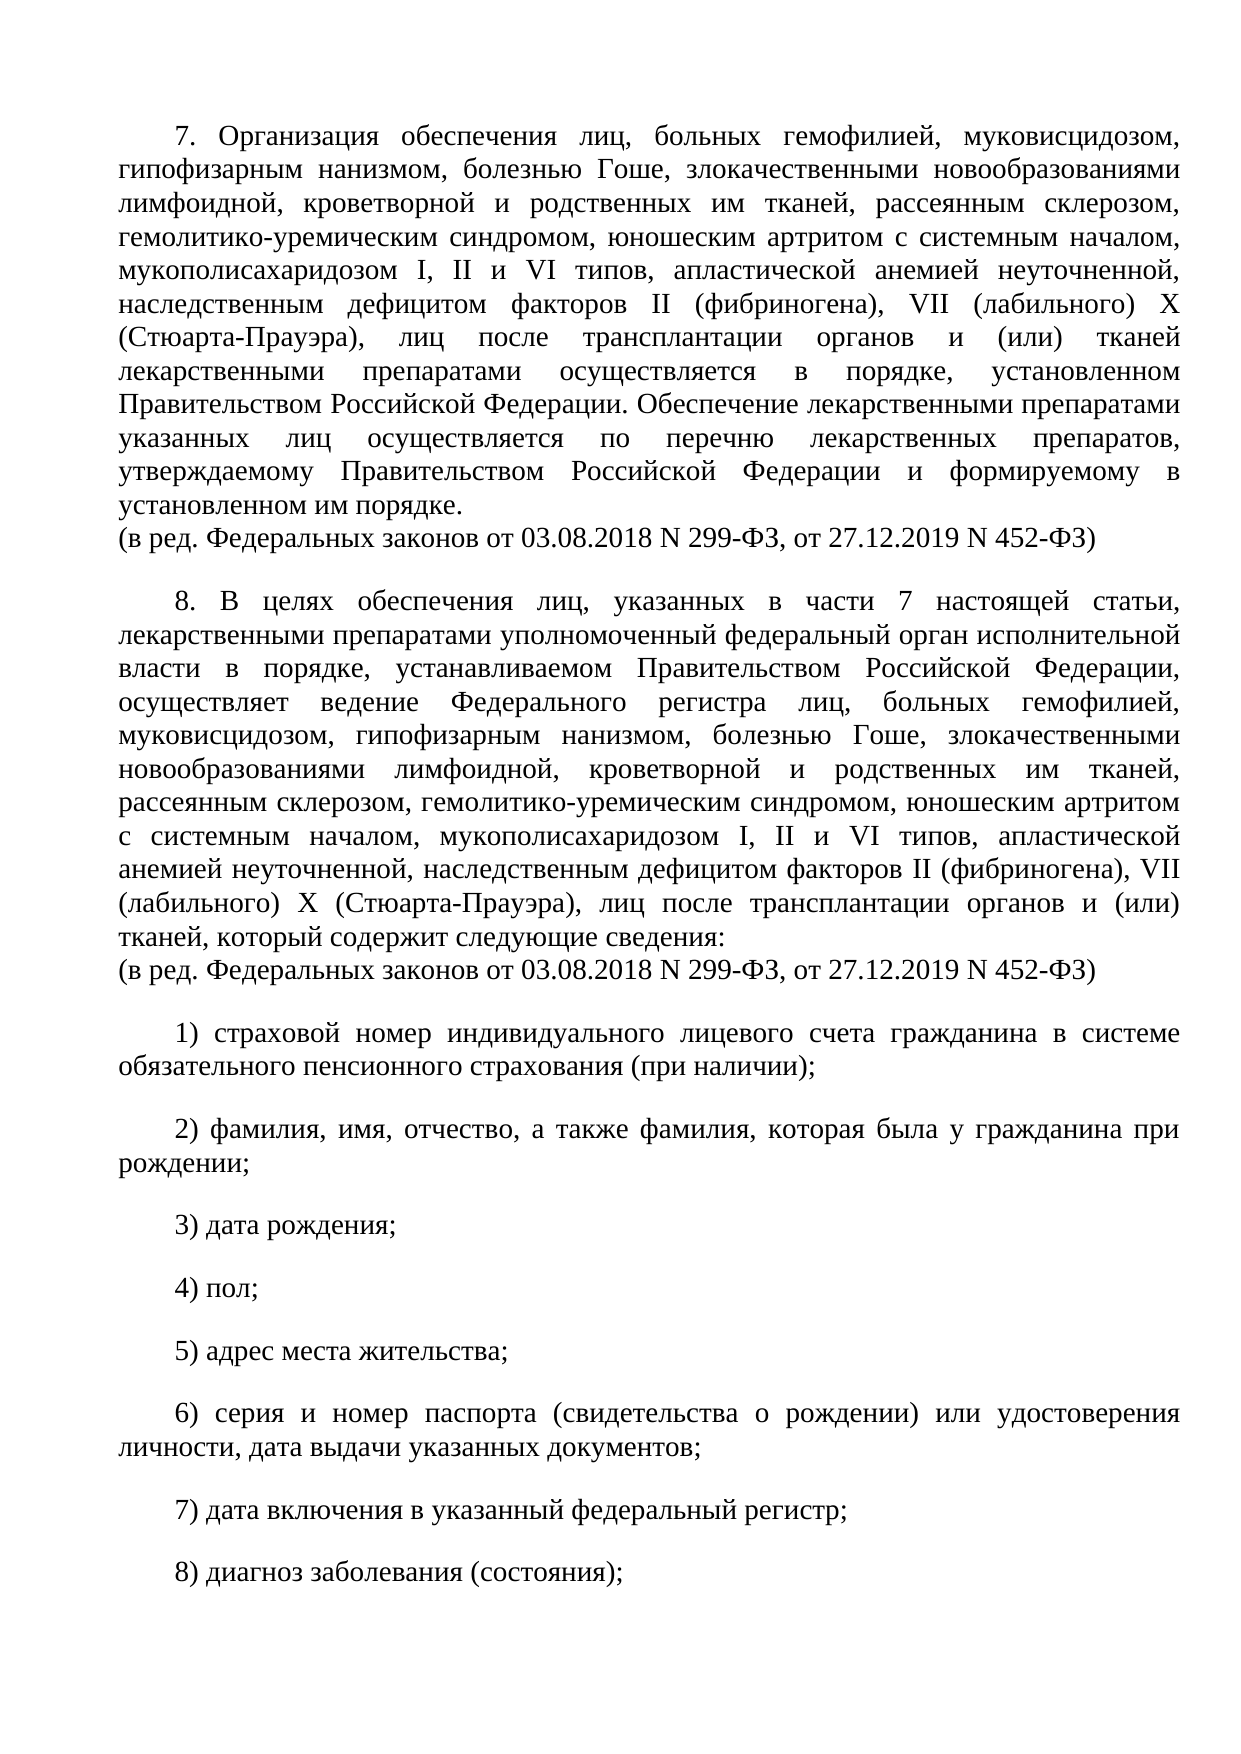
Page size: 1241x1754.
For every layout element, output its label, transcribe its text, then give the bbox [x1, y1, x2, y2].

text 8. В целях обеспечения лиц, указанных в части 7 настоящей статьи, лекарственными препаратами уполномоченный федеральный орган исполнительной власти в порядке, устанавливаемом Правительством Российской Федерации, осуществляет ведение Федерального регистра лиц, больных гемофилией, муковисцидозом, гипофизарным нанизмом, болезнью Гоше, злокачественными новообразованиями лимфоидной, кроветворной и родственных им тканей, рассеянным склерозом, гемолитико-уремическим синдромом, юношеским артритом с системным началом, мукополисахаридозом I, II и VI типов, апластической анемией неуточненной, наследственным дефицитом факторов II (фибриногена), VII (лабильного) X (Стюарта-Прауэра), лиц после трансплантации органов и (или) тканей, который содержит следующие сведения: [118, 583, 1181, 952]
text 5) адрес места жительства; [118, 1333, 1181, 1366]
text 4) пол; [118, 1270, 1181, 1304]
text 1) страховой номер индивидуального лицевого счета гражданина в системе обязательного пенсионного страхования (при наличии); [118, 1015, 1181, 1082]
text (в ред. Федеральных законов от 03.08.2018 N 299-ФЗ, от 27.12.2019 N 452-ФЗ) [118, 952, 1181, 986]
text 7. Организация обеспечения лиц, больных гемофилией, муковисцидозом, гипофизарным нанизмом, болезнью Гоше, злокачественными новообразованиями лимфоидной, кроветворной и родственных им тканей, рассеянным склерозом, гемолитико-уремическим синдромом, юношеским артритом с системным началом, мукополисахаридозом I, II и VI типов, апластической анемией неуточненной, наследственным дефицитом факторов II (фибриногена), VII (лабильного) X (Стюарта-Прауэра), лиц после трансплантации органов и (или) тканей лекарственными препаратами осуществляется в порядке, установленном Правительством Российской Федерации. Обеспечение лекарственными препаратами указанных лиц осуществляется по перечню лекарственных препаратов, утверждаемому Правительством Российской Федерации и формируемому в установленном им порядке. [118, 118, 1181, 521]
text (в ред. Федеральных законов от 03.08.2018 N 299-ФЗ, от 27.12.2019 N 452-ФЗ) [118, 521, 1181, 554]
text 8) диагноз заболевания (состояния); [118, 1554, 1181, 1588]
text 3) дата рождения; [118, 1207, 1181, 1241]
text 7) дата включения в указанный федеральный регистр; [118, 1492, 1181, 1525]
text 6) серия и номер паспорта (свидетельства о рождении) или удостоверения личности, дата выдачи указанных документов; [118, 1396, 1181, 1463]
text 2) фамилия, имя, отчество, а также фамилия, которая была у гражданина при рождении; [118, 1111, 1181, 1178]
